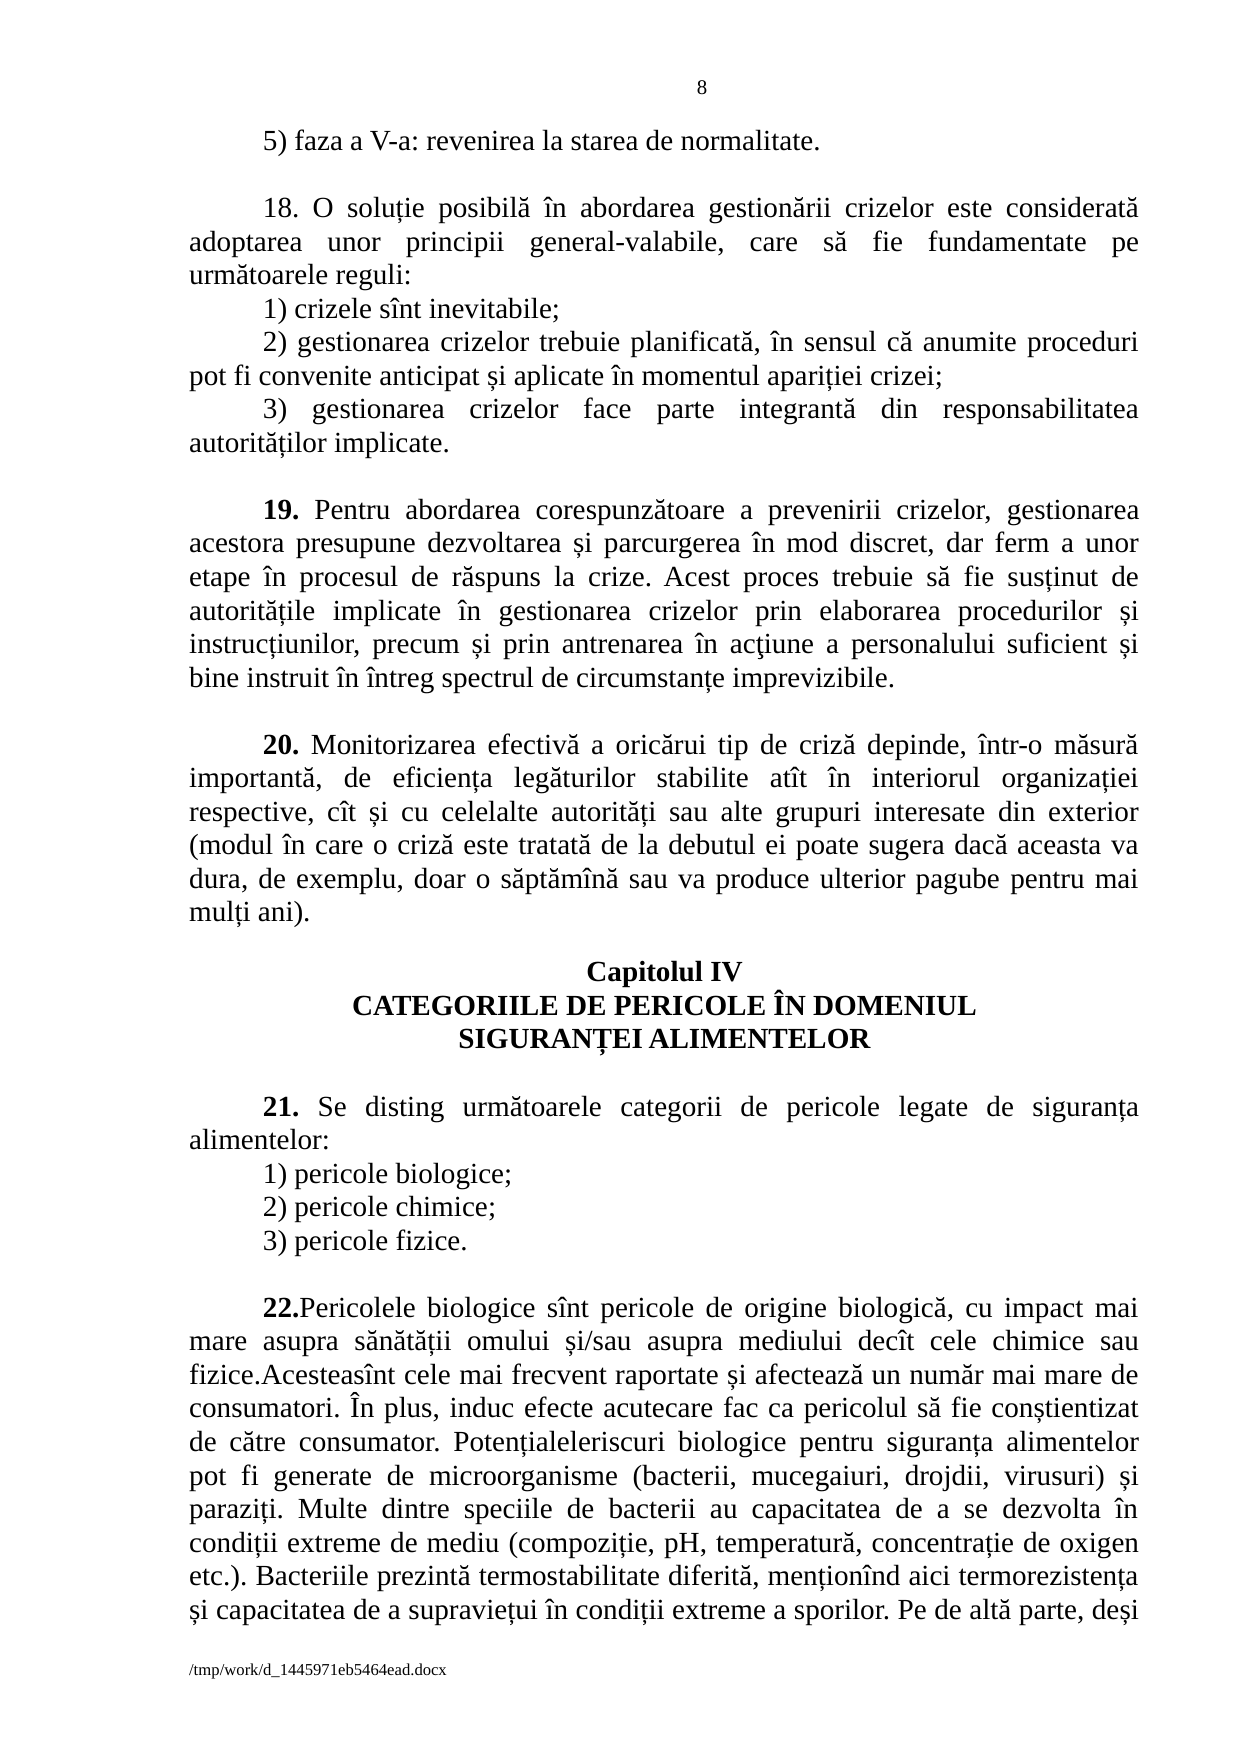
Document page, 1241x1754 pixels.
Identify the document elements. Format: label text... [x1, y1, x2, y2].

text 3) pericole fizice. [189, 1223, 1140, 1256]
text 2) pericole chimice; [189, 1189, 1140, 1223]
text CATEGORIILE DE PERICOLE ÎN DOMENIUL [189, 988, 1140, 1022]
text SIGURANȚEI ALIMENTELOR [189, 1022, 1140, 1055]
text 1) crizele sînt inevitabile; [189, 291, 1140, 324]
text 18. O soluție posibilă în abordarea gestionării crizelor este considerată adoptarea unor principii general-valabile, care să fie fundamentate pe următoarele reguli: [189, 190, 1140, 291]
text 1) pericole biologice; [189, 1156, 1140, 1189]
text 21. Se disting următoarele categorii de pericole legate de siguranța alimentelor: [189, 1089, 1140, 1156]
text Capitolul IV [189, 954, 1140, 988]
text 2) gestionarea crizelor trebuie planificată, în sensul că anumite proceduri pot fi convenite anticipat și aplicate în momentul apariției crizei; [189, 324, 1140, 391]
text 5) faza a V-a: revenirea la starea de normalitate. [189, 123, 1140, 157]
text 19. Pentru abordarea corespunzătoare a prevenirii crizelor, gestionarea acestora presupune dezvoltarea și parcurgerea în mod discret, dar ferm a unor etape în procesul de răspuns la crize. Acest proces trebuie să fie susținut de autoritățile implicate în gestionarea crizelor prin elaborarea procedurilor și instrucțiunilor, precum și prin antrenarea în acţiune a personalului suficient și bine instruit în întreg spectrul de circumstanțe imprevizibile. [189, 492, 1140, 693]
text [189, 1290, 1140, 1625]
text 20. Monitorizarea efectivă a oricărui tip de criză depinde, într-o măsură importantă, de eficiența legăturilor stabilite atît în interiorul organizației respective, cît și cu celelalte autorități sau alte grupuri interesate din exterior (modul în care o criză este tratată de la debutul ei poate sugera dacă aceasta va dura, de exemplu, doar o săptămînă sau va produce ulterior pagube pentru mai mulți ani). [189, 727, 1140, 928]
text 3) gestionarea crizelor face parte integrantă din responsabilitatea autorităților implicate. [189, 391, 1140, 458]
